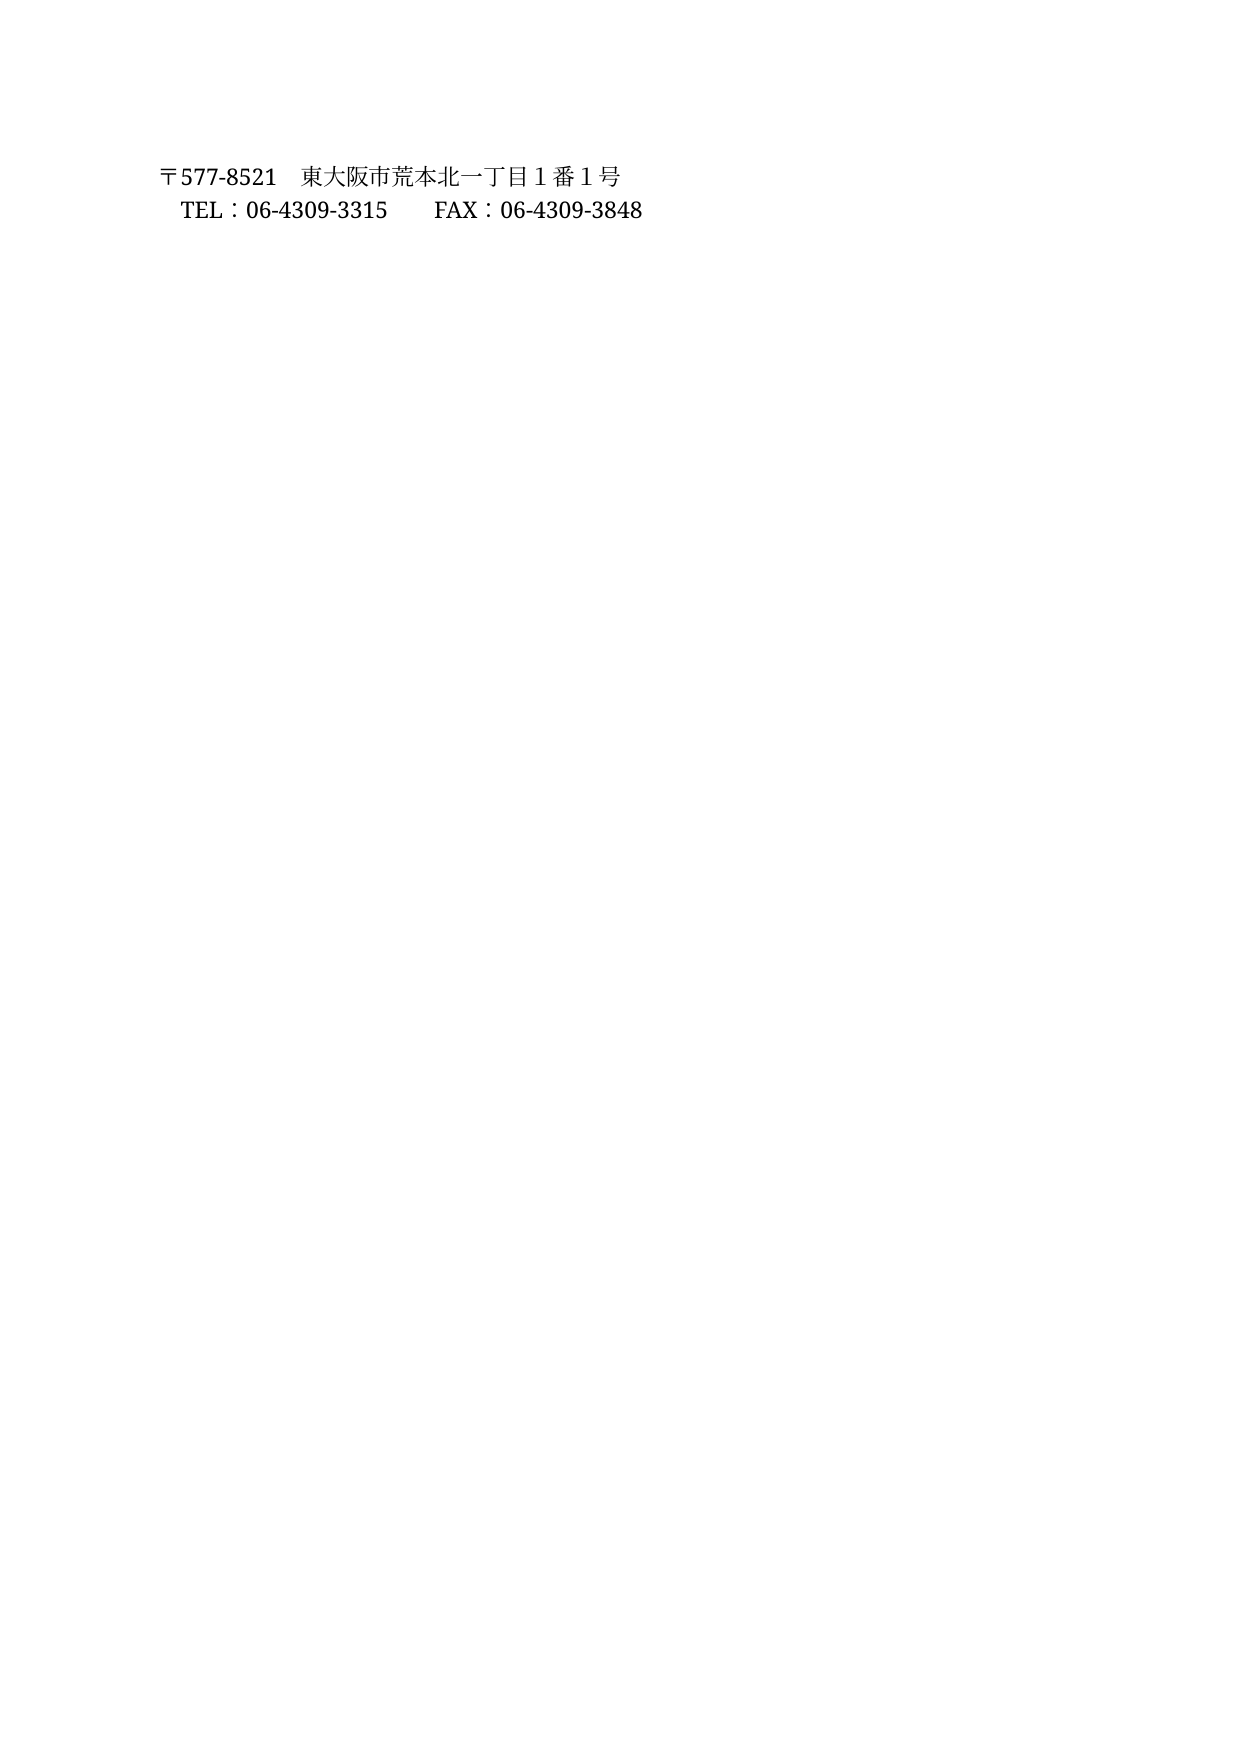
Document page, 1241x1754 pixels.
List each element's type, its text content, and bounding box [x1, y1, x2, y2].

text TEL：06-4309-3315 FAX：06-4309-3848 [89, 192, 1152, 225]
text 〒577-8521 東大阪市荒本北一丁目１番１号 [89, 159, 1152, 192]
